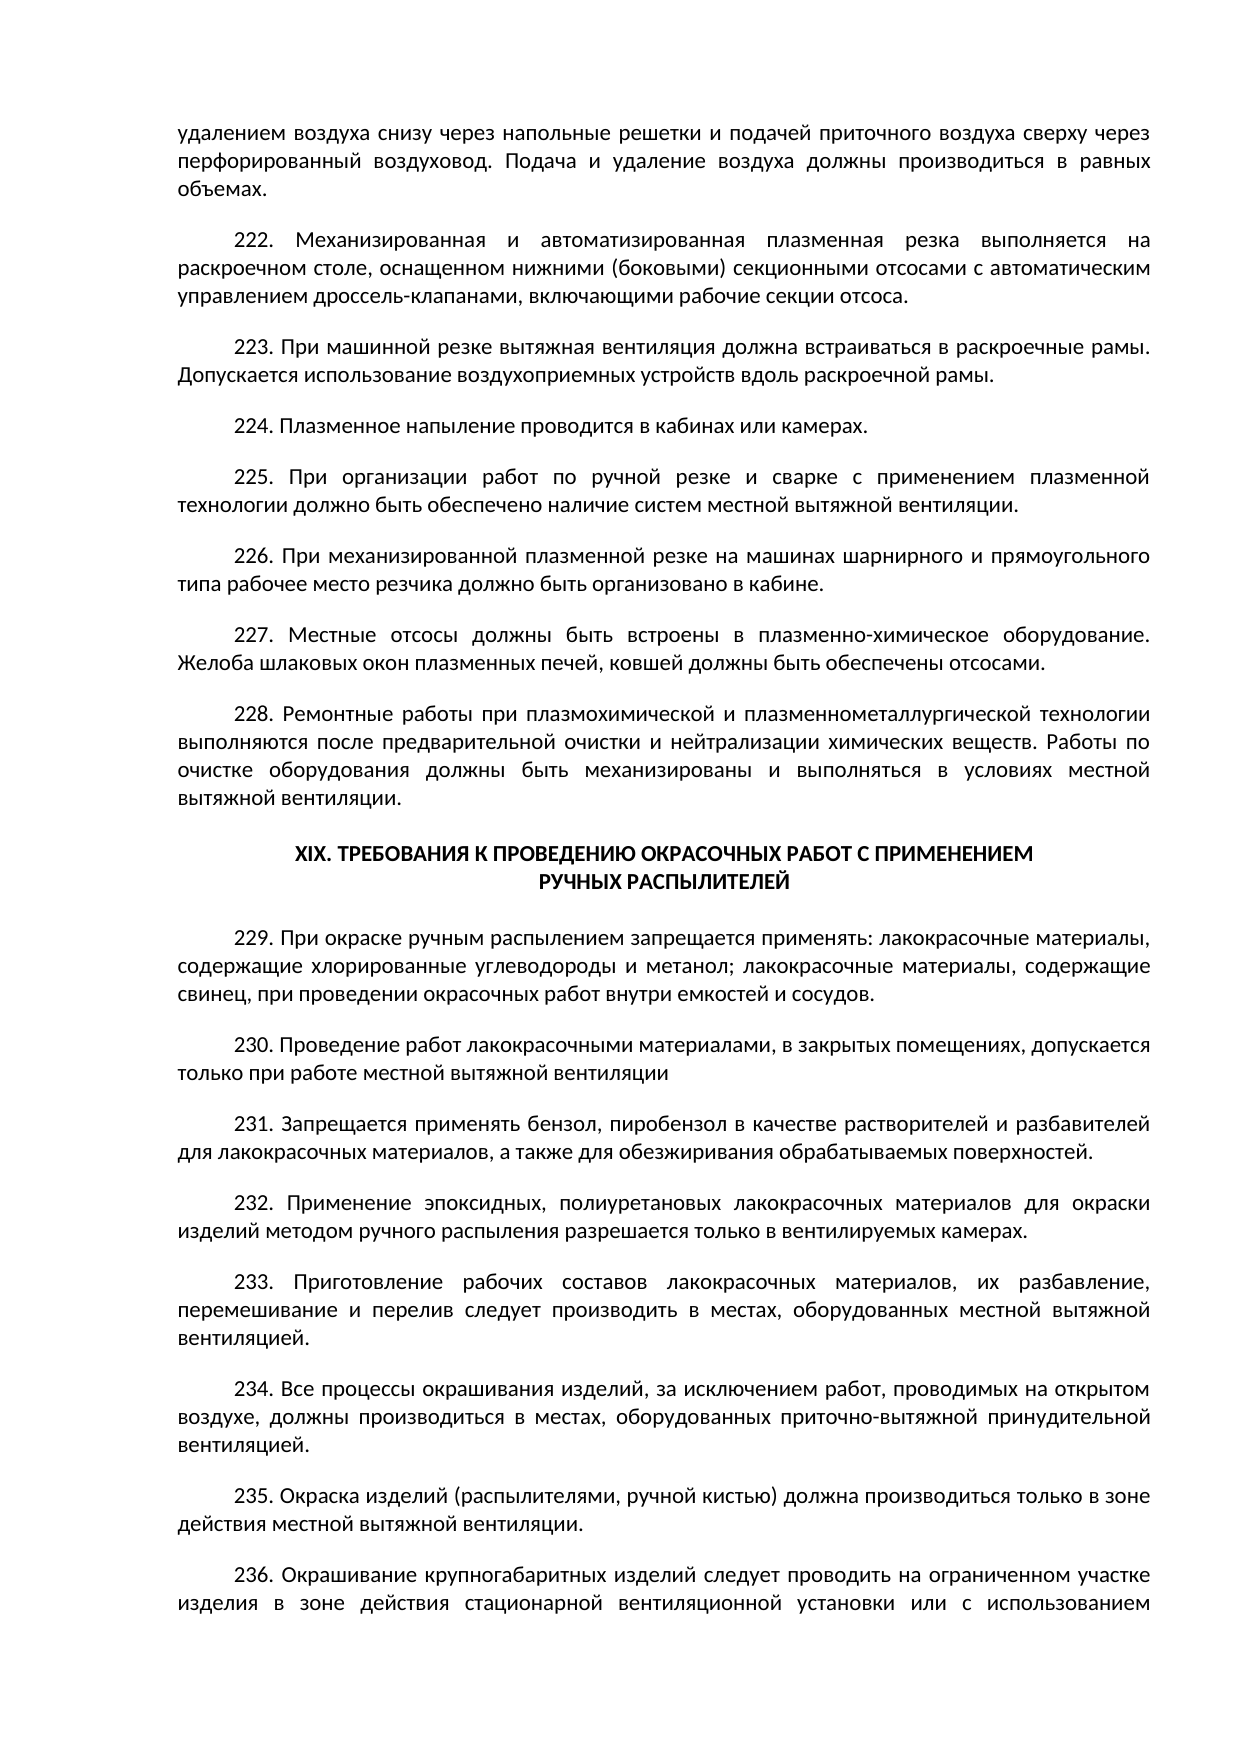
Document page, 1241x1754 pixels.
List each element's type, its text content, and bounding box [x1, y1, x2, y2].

text 227. Местные отсосы должны быть встроены в плазменно-химическое оборудование. Желоба шлаковых окон плазменных печей, ковшей должны быть обеспечены отсосами. [177, 620, 1152, 676]
title XIX. ТРЕБОВАНИЯ К ПРОВЕДЕНИЮ ОКРАСОЧНЫХ РАБОТ С ПРИМЕНЕНИЕМ [177, 839, 1152, 867]
text 234. Все процессы окрашивания изделий, за исключением работ, проводимых на открытом воздухе, должны производиться в местах, оборудованных приточно-вытяжной принудительной вентиляцией. [177, 1374, 1152, 1458]
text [177, 1560, 1152, 1616]
text 232. Применение эпоксидных, полиуретановых лакокрасочных материалов для окраски изделий методом ручного распыления разрешается только в вентилируемых камерах. [177, 1188, 1152, 1244]
text 224. Плазменное напыление проводится в кабинах или камерах. [177, 411, 1152, 439]
text 225. При организации работ по ручной резке и сварке с применением плазменной технологии должно быть обеспечено наличие систем местной вытяжной вентиляции. [177, 462, 1152, 518]
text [177, 118, 1152, 202]
text 229. При окраске ручным распылением запрещается применять: лакокрасочные материалы, содержащие хлорированные углеводороды и метанол; лакокрасочные материалы, содержащие свинец, при проведении окрасочных работ внутри емкостей и сосудов. [177, 923, 1152, 1007]
text 223. При машинной резке вытяжная вентиляция должна встраиваться в раскроечные рамы. Допускается использование воздухоприемных устройств вдоль раскроечной рамы. [177, 332, 1152, 388]
text 235. Окраска изделий (распылителями, ручной кистью) должна производиться только в зоне действия местной вытяжной вентиляции. [177, 1481, 1152, 1537]
text 222. Механизированная и автоматизированная плазменная резка выполняется на раскроечном столе, оснащенном нижними (боковыми) секционными отсосами с автоматическим управлением дроссель-клапанами, включающими рабочие секции отсоса. [177, 225, 1152, 309]
text 231. Запрещается применять бензол, пиробензол в качестве растворителей и разбавителей для лакокрасочных материалов, а также для обезжиривания обрабатываемых поверхностей. [177, 1109, 1152, 1165]
text 226. При механизированной плазменной резке на машинах шарнирного и прямоугольного типа рабочее место резчика должно быть организовано в кабине. [177, 541, 1152, 597]
text 233. Приготовление рабочих составов лакокрасочных материалов, их разбавление, перемешивание и перелив следует производить в местах, оборудованных местной вытяжной вентиляцией. [177, 1267, 1152, 1351]
text 228. Ремонтные работы при плазмохимической и плазменнометаллургической технологии выполняются после предварительной очистки и нейтрализации химических веществ. Работы по очистке оборудования должны быть механизированы и выполняться в условиях местной вытяжной вентиляции. [177, 699, 1152, 811]
title РУЧНЫХ РАСПЫЛИТЕЛЕЙ [177, 867, 1152, 895]
text 230. Проведение работ лакокрасочными материалами, в закрытых помещениях, допускается только при работе местной вытяжной вентиляции [177, 1030, 1152, 1086]
